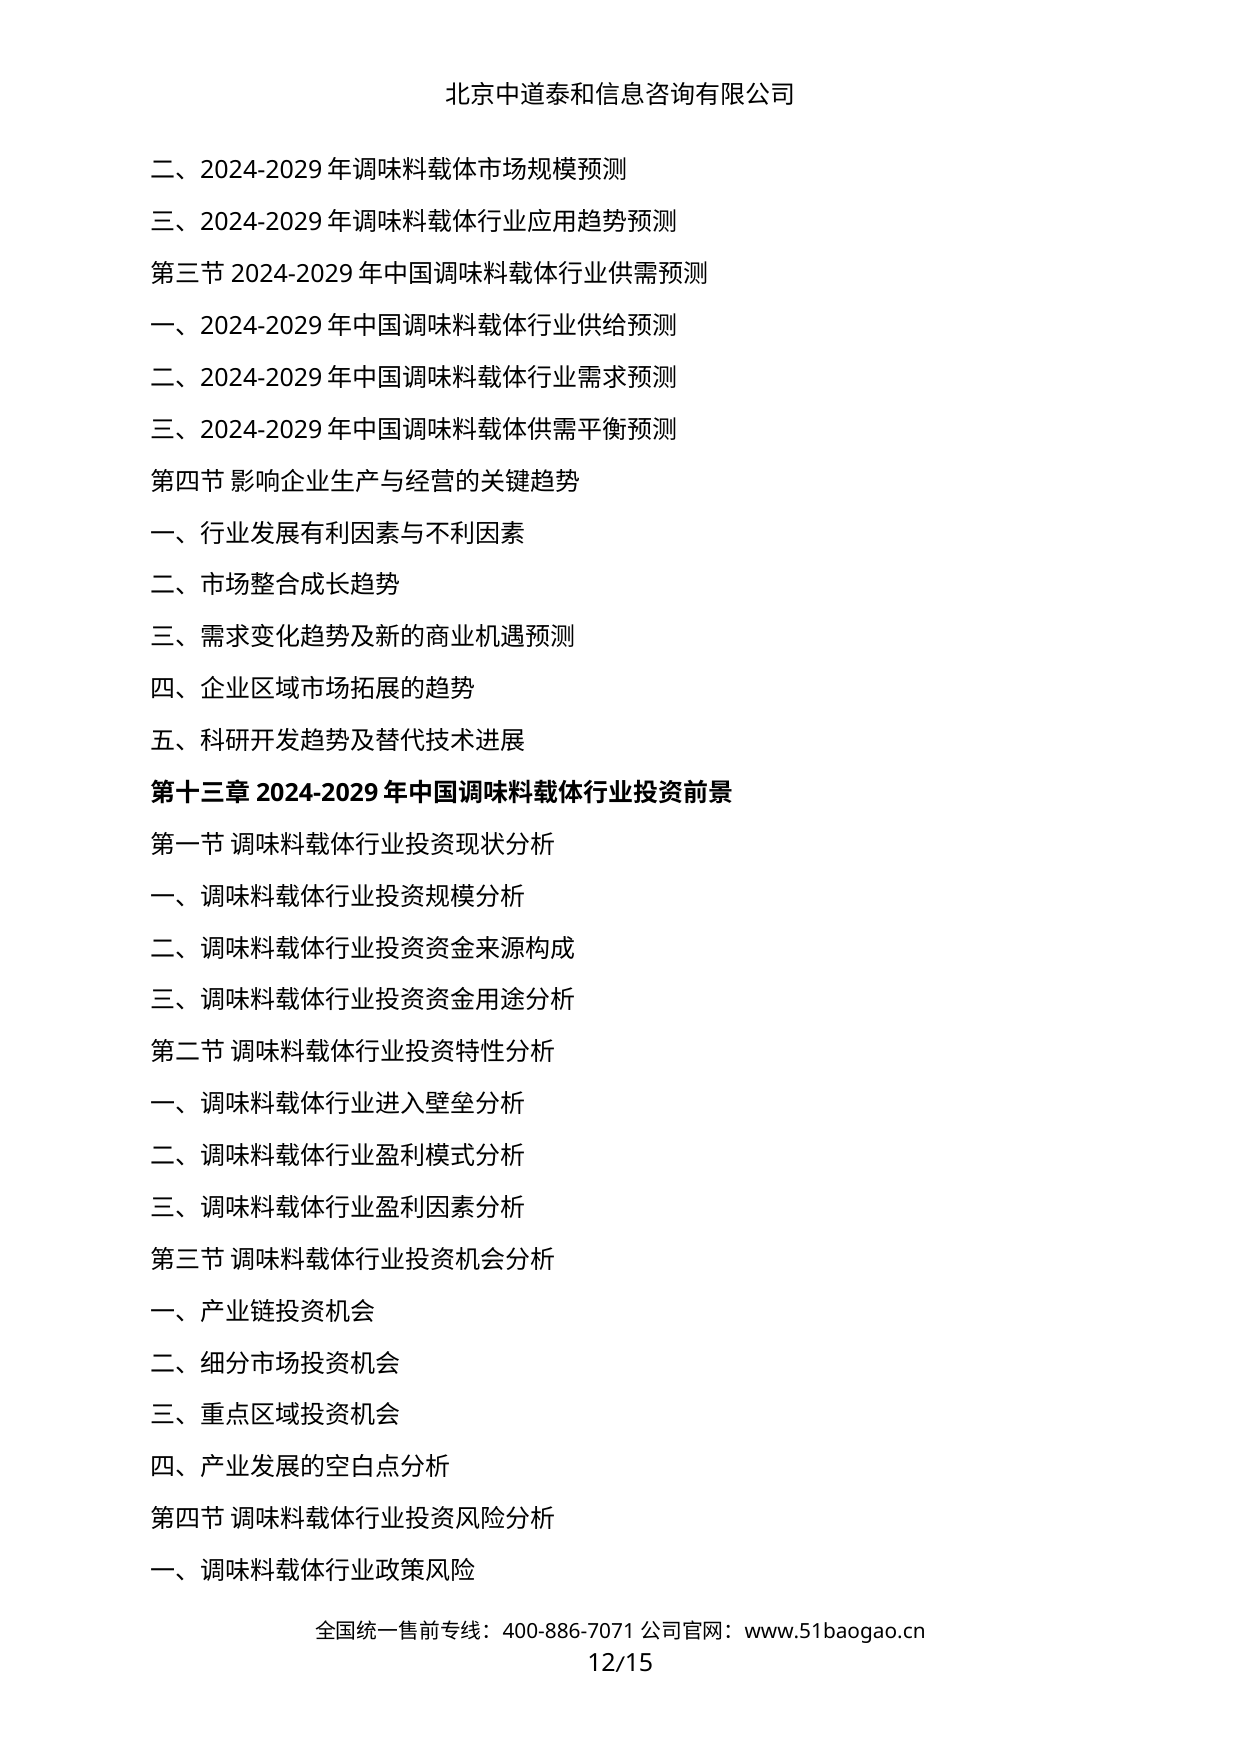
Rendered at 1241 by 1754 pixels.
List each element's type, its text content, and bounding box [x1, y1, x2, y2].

text 三、调味料载体行业投资资金用途分析 [150, 980, 1090, 1016]
text 三、重点区域投资机会 [150, 1395, 1090, 1431]
text 第四节 调味料载体行业投资风险分析 [150, 1499, 1090, 1535]
text 第三节 调味料载体行业投资机会分析 [150, 1239, 1090, 1276]
text 二、市场整合成长趋势 [150, 565, 1090, 601]
text 二、2024-2029年中国调味料载体行业需求预测 [150, 357, 1090, 394]
text 一、调味料载体行业政策风险 [150, 1551, 1090, 1587]
text 四、产业发展的空白点分析 [150, 1447, 1090, 1483]
text 二、调味料载体行业投资资金来源构成 [150, 928, 1090, 964]
text 一、产业链投资机会 [150, 1291, 1090, 1327]
text 四、企业区域市场拓展的趋势 [150, 669, 1090, 705]
text 第四节 影响企业生产与经营的关键趋势 [150, 461, 1090, 497]
text 第一节 调味料载体行业投资现状分析 [150, 824, 1090, 861]
text 五、科研开发趋势及替代技术进展 [150, 721, 1090, 757]
text 一、调味料载体行业投资规模分析 [150, 876, 1090, 912]
text 一、2024-2029年中国调味料载体行业供给预测 [150, 306, 1090, 342]
text 三、2024-2029年中国调味料载体供需平衡预测 [150, 409, 1090, 446]
text 三、需求变化趋势及新的商业机遇预测 [150, 617, 1090, 653]
text 第二节 调味料载体行业投资特性分析 [150, 1032, 1090, 1068]
text 一、调味料载体行业进入壁垒分析 [150, 1084, 1090, 1120]
text 第十三章 2024-2029年中国调味料载体行业投资前景 [150, 772, 1090, 809]
text 二、调味料载体行业盈利模式分析 [150, 1136, 1090, 1172]
text 二、细分市场投资机会 [150, 1343, 1090, 1379]
text 三、2024-2029年调味料载体行业应用趋势预测 [150, 202, 1090, 238]
text 第三节 2024-2029年中国调味料载体行业供需预测 [150, 254, 1090, 290]
text 二、2024-2029年调味料载体市场规模预测 [150, 150, 1090, 186]
text 三、调味料载体行业盈利因素分析 [150, 1187, 1090, 1224]
text 一、行业发展有利因素与不利因素 [150, 513, 1090, 549]
